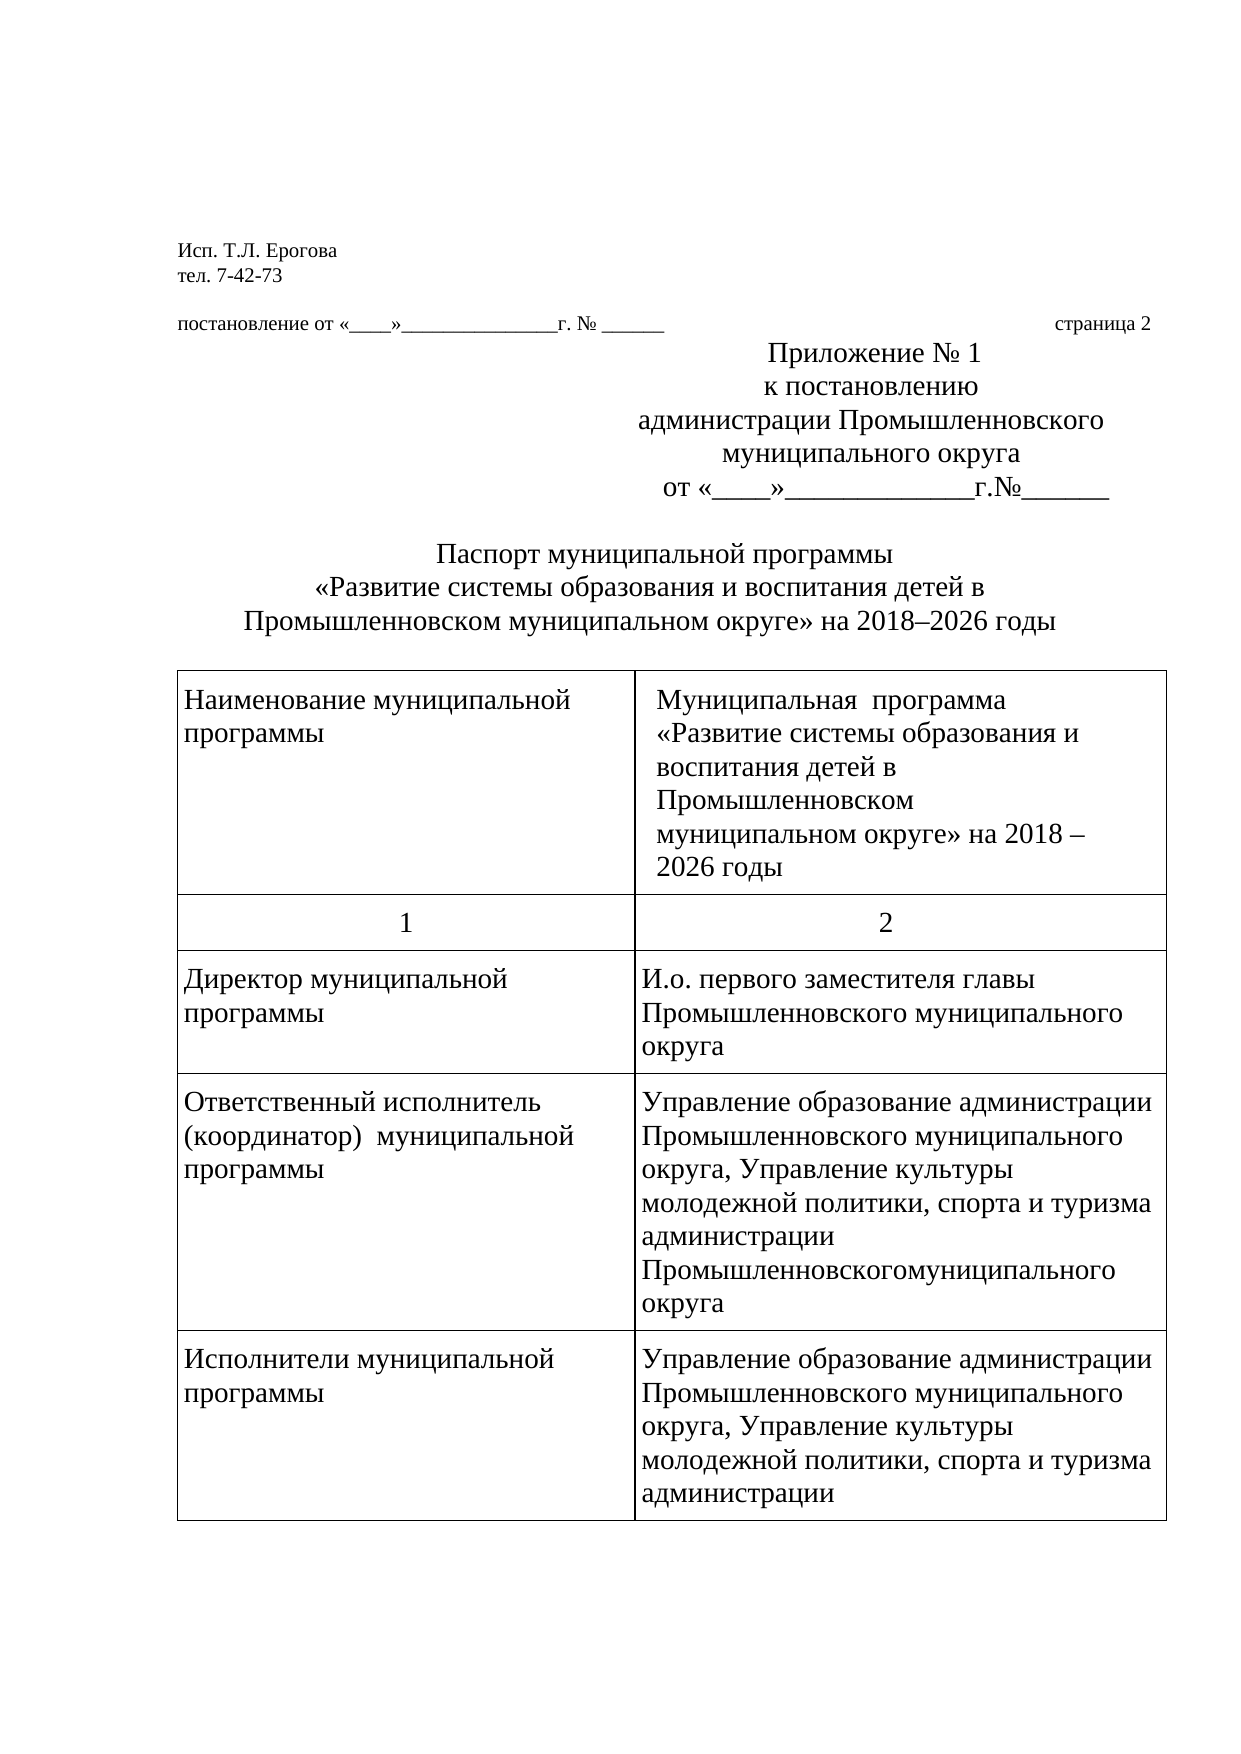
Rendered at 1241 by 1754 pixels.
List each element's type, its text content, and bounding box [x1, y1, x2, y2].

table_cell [636, 1331, 1166, 1520]
table_header Наименование муниципальной программы [178, 671, 634, 894]
text администрации Промышленновского [591, 402, 1152, 435]
text к постановлению [591, 368, 1152, 402]
text Исп. Т.Л. Ерогова [177, 238, 1152, 262]
table_cell И.о. первого заместителя главы Промышленновского муниципального округа [636, 951, 1166, 1072]
text Паспорт муниципальной программы [177, 536, 1152, 569]
table_cell 1 [178, 895, 634, 949]
table_cell 2 [636, 895, 1166, 949]
table_cell Директор муниципальной программы [178, 951, 634, 1072]
table_header Муниципальная программа «Развитие системы образования и воспитания детей в Промышленновском муниципальном округе» на 2018 –2026 годы [636, 671, 1166, 894]
text тел. 7-42-73 [177, 262, 1152, 287]
text «Развитие системы образования и воспитания детей в Промышленновском муниципальном округе» на 2018–2026 годы [192, 569, 1107, 637]
text муниципального округа [591, 435, 1152, 469]
table_cell Ответственный исполнитель (координатор) муниципальной программы [178, 1074, 634, 1329]
text Приложение № 1 [693, 335, 1152, 368]
text постановление от «____»_______________г. № ______ страница 2 [177, 311, 1152, 335]
text от «____»_____________г.№______ [546, 469, 1152, 502]
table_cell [178, 1331, 634, 1520]
